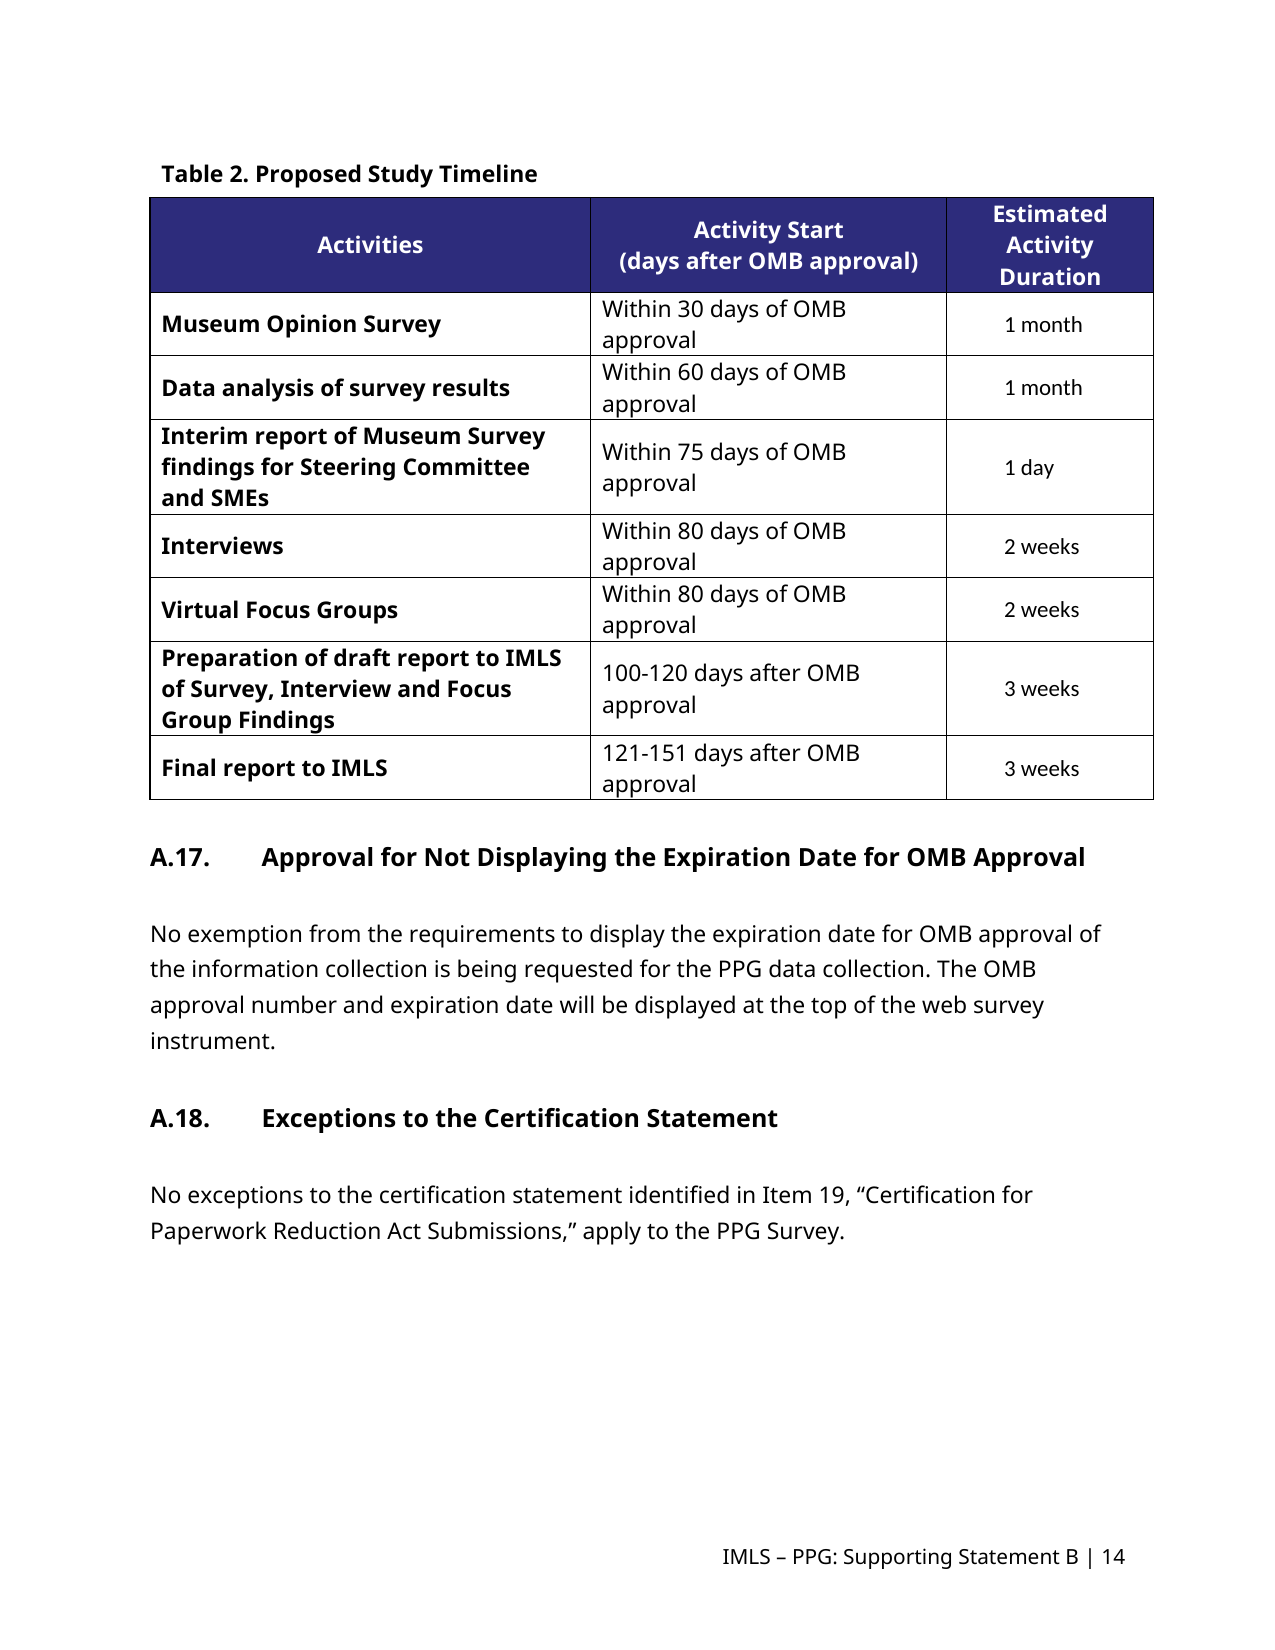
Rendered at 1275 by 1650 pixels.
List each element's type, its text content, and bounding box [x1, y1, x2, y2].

table_cell Data analysis of survey results [151, 356, 590, 419]
table_cell Within 80 days of OMB approval [591, 515, 946, 577]
table_cell 121-151 days after OMB approval [591, 736, 946, 799]
table_cell Interim report of Museum Survey findings for Steering Committee and SMEs [151, 420, 590, 513]
table_cell Final report to IMLS [151, 736, 590, 799]
table_cell Within 30 days of OMB approval [591, 293, 946, 355]
table_cell Virtual Focus Groups [151, 578, 590, 641]
table_cell 100-120 days after OMB approval [591, 642, 946, 735]
table_cell 3 weeks [947, 736, 1153, 799]
table_header Table 2. Proposed Study Timeline [150, 150, 1153, 197]
table_cell Within 80 days of OMB approval [591, 578, 946, 641]
table_cell Activities [151, 198, 590, 292]
table_cell 3 weeks [947, 642, 1153, 735]
text No exemption from the requirements to display the expiration date for OMB approval of the information collection is being requested for the PPG data collection. The OMB approval number and expiration date will be displayed at the top of the web survey instrument. [150, 917, 1125, 1057]
subtitle A.17. Approval for Not Displaying the Expiration Date for OMB Approval [150, 839, 1125, 873]
table_cell Museum Opinion Survey [151, 293, 590, 355]
table_cell 1 day [947, 420, 1153, 513]
table_cell 2 weeks [947, 515, 1153, 577]
table_cell Preparation of draft report to IMLS of Survey, Interview and Focus Group Findings [151, 642, 590, 735]
table_cell Within 75 days of OMB approval [591, 420, 946, 513]
subtitle A.18. Exceptions to the Certification Statement [150, 1100, 1125, 1134]
table_cell Activity Start (days after OMB approval) [591, 198, 946, 292]
table_cell Within 60 days of OMB approval [591, 356, 946, 419]
table_cell Estimated Activity Duration [947, 198, 1153, 292]
table_cell 2 weeks [947, 578, 1153, 641]
table_cell Interviews [151, 515, 590, 577]
table_cell 1 month [947, 293, 1153, 355]
text No exceptions to the certification statement identified in Item 19, “Certification for Paperwork Reduction Act Submissions,” apply to the PPG Survey. [150, 1179, 1125, 1246]
table_cell 1 month [947, 356, 1153, 419]
